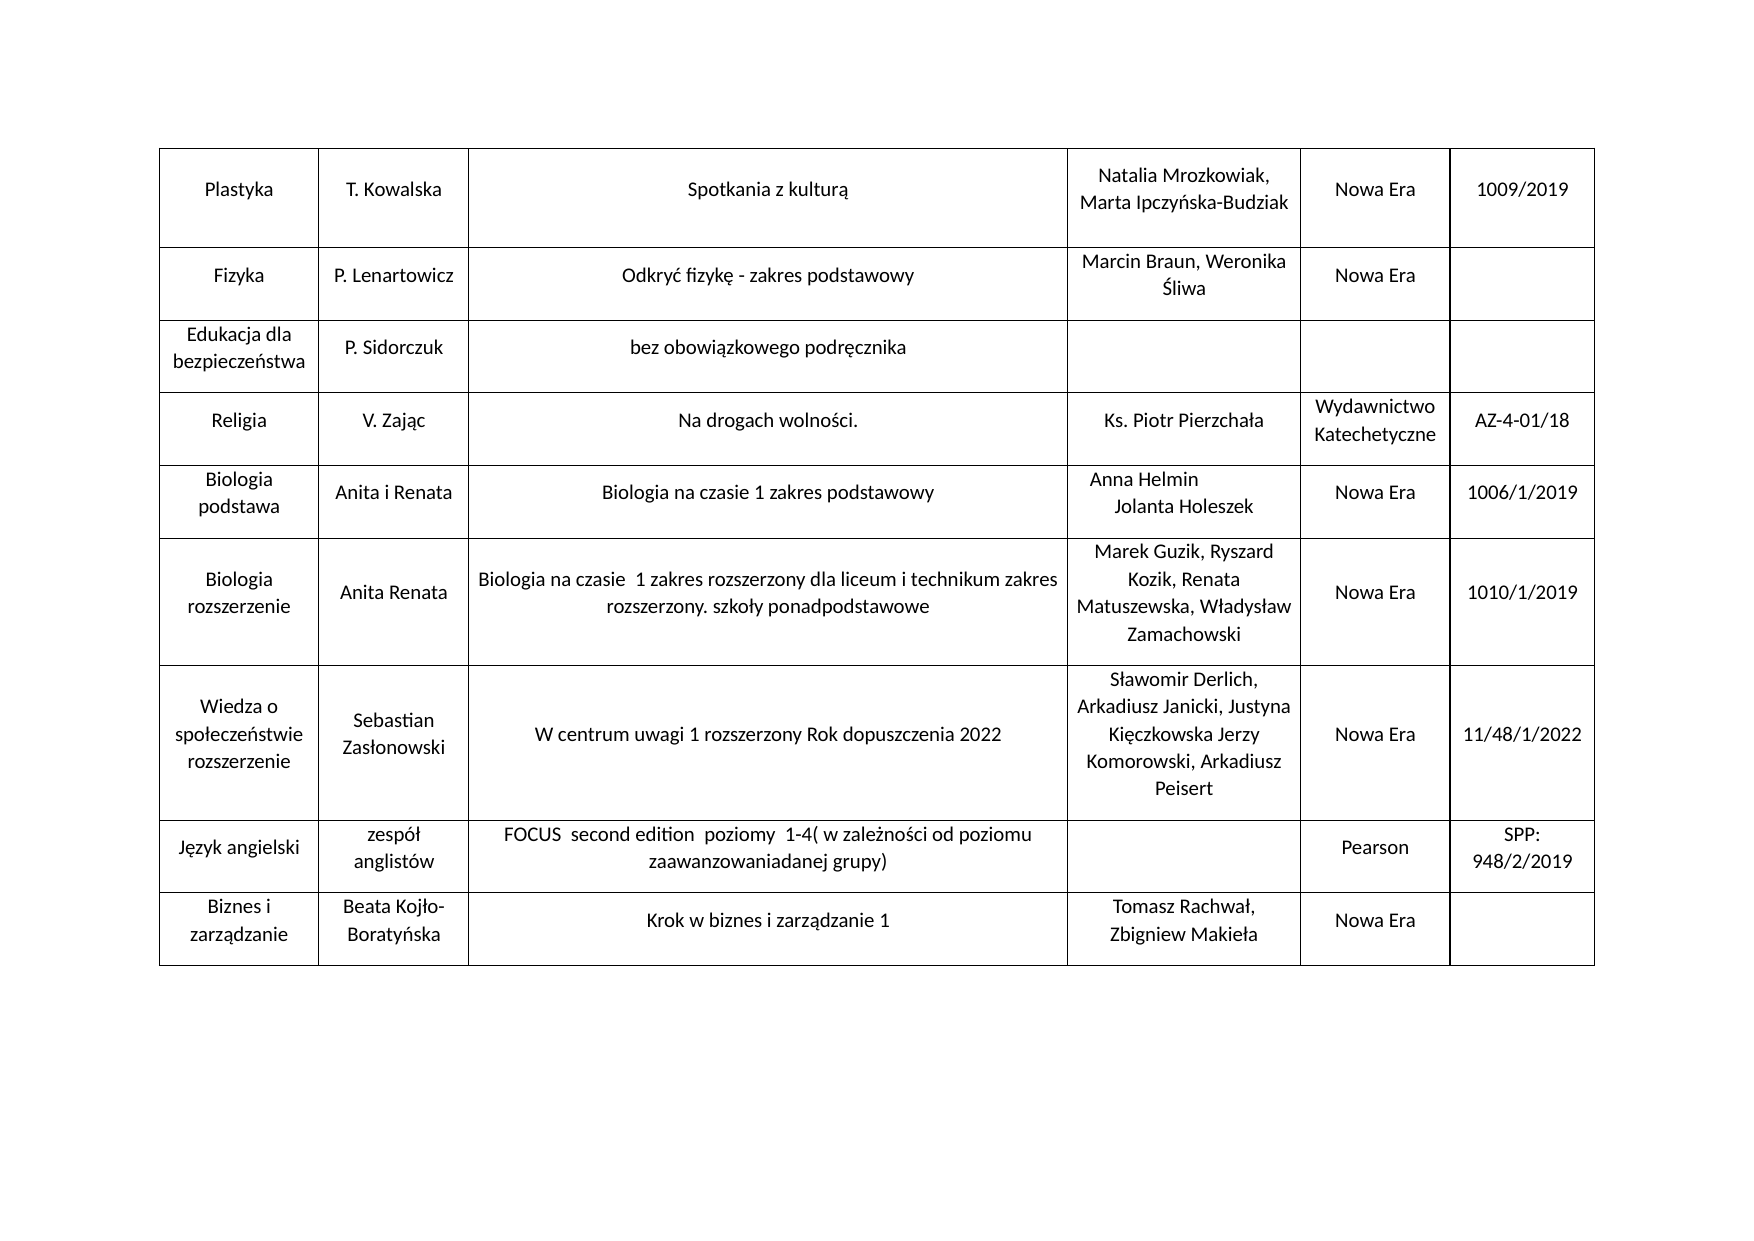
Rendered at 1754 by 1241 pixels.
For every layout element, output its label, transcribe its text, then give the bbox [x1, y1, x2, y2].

table_cell Biologia podstawa [160, 466, 318, 537]
table_cell Sławomir Derlich, Arkadiusz Janicki, Justyna Kięczkowska Jerzy Komorowski, Arkadiusz Peisert [1068, 666, 1300, 820]
table_cell Spotkania z kulturą [469, 149, 1067, 247]
table_cell Ks. Piotr Pierzchała [1068, 393, 1300, 465]
table_cell Nowa Era [1301, 539, 1449, 665]
table_cell [1068, 321, 1300, 392]
table_cell P. Sidorczuk [319, 321, 468, 392]
table_cell 1009/2019 [1451, 149, 1594, 247]
table_cell AZ-4-01/18 [1451, 393, 1594, 465]
table_cell [1301, 321, 1449, 392]
table_cell [1451, 248, 1594, 320]
table_cell Anita i Renata [319, 466, 468, 537]
table_cell Biologia na czasie 1 zakres rozszerzony dla liceum i technikum zakres rozszerzony. szkoły ponadpodstawowe [469, 539, 1067, 665]
table_cell Odkryć fizykę - zakres podstawowy [469, 248, 1067, 320]
table_cell Wydawnictwo Katechetyczne [1301, 393, 1449, 465]
table_cell Marcin Braun, Weronika Śliwa [1068, 248, 1300, 320]
table_cell Nowa Era [1301, 149, 1449, 247]
table_cell Nowa Era [1301, 466, 1449, 537]
table_cell Pearson [1301, 821, 1449, 892]
table_cell T. Kowalska [319, 149, 468, 247]
table_cell Edukacja dla bezpieczeństwa [160, 321, 318, 392]
table_cell Nowa Era [1301, 248, 1449, 320]
table_cell [1451, 893, 1594, 965]
table_cell Anna Helmin Jolanta Holeszek [1068, 466, 1300, 537]
table_cell Biologia na czasie 1 zakres podstawowy [469, 466, 1067, 537]
table_cell P. Lenartowicz [319, 248, 468, 320]
table_cell 1010/1/2019 [1451, 539, 1594, 665]
table_cell Sebastian Zasłonowski [319, 666, 468, 820]
table_cell 1006/1/2019 [1451, 466, 1594, 537]
table_cell [1451, 321, 1594, 392]
table_cell Nowa Era [1301, 893, 1449, 965]
table_cell 11/48/1/2022 [1451, 666, 1594, 820]
table_cell W centrum uwagi 1 rozszerzony Rok dopuszczenia 2022 [469, 666, 1067, 820]
table_cell zespół anglistów [319, 821, 468, 892]
table_cell Krok w biznes i zarządzanie 1 [469, 893, 1067, 965]
table_cell Język angielski [160, 821, 318, 892]
table_cell Nowa Era [1301, 666, 1449, 820]
table_cell Religia [160, 393, 318, 465]
table_cell Wiedza o społeczeństwie rozszerzenie [160, 666, 318, 820]
table_cell Beata Kojło-Boratyńska [319, 893, 468, 965]
table_cell FOCUS second edition poziomy 1-4( w zależności od poziomu zaawanzowaniadanej grupy) [469, 821, 1067, 892]
table_cell Biologia rozszerzenie [160, 539, 318, 665]
table_cell Natalia Mrozkowiak, Marta Ipczyńska-Budziak [1068, 149, 1300, 247]
table_cell Tomasz Rachwał, Zbigniew Makieła [1068, 893, 1300, 965]
table_cell [1068, 821, 1300, 892]
table_cell Biznes i zarządzanie [160, 893, 318, 965]
table_cell bez obowiązkowego podręcznika [469, 321, 1067, 392]
table_cell Anita Renata [319, 539, 468, 665]
table_cell Na drogach wolności. [469, 393, 1067, 465]
table_cell Plastyka [160, 149, 318, 247]
table_cell SPP: 948/2/2019 [1451, 821, 1594, 892]
table_cell Marek Guzik, Ryszard Kozik, Renata Matuszewska, Władysław Zamachowski [1068, 539, 1300, 665]
table_cell Fizyka [160, 248, 318, 320]
table_cell V. Zając [319, 393, 468, 465]
